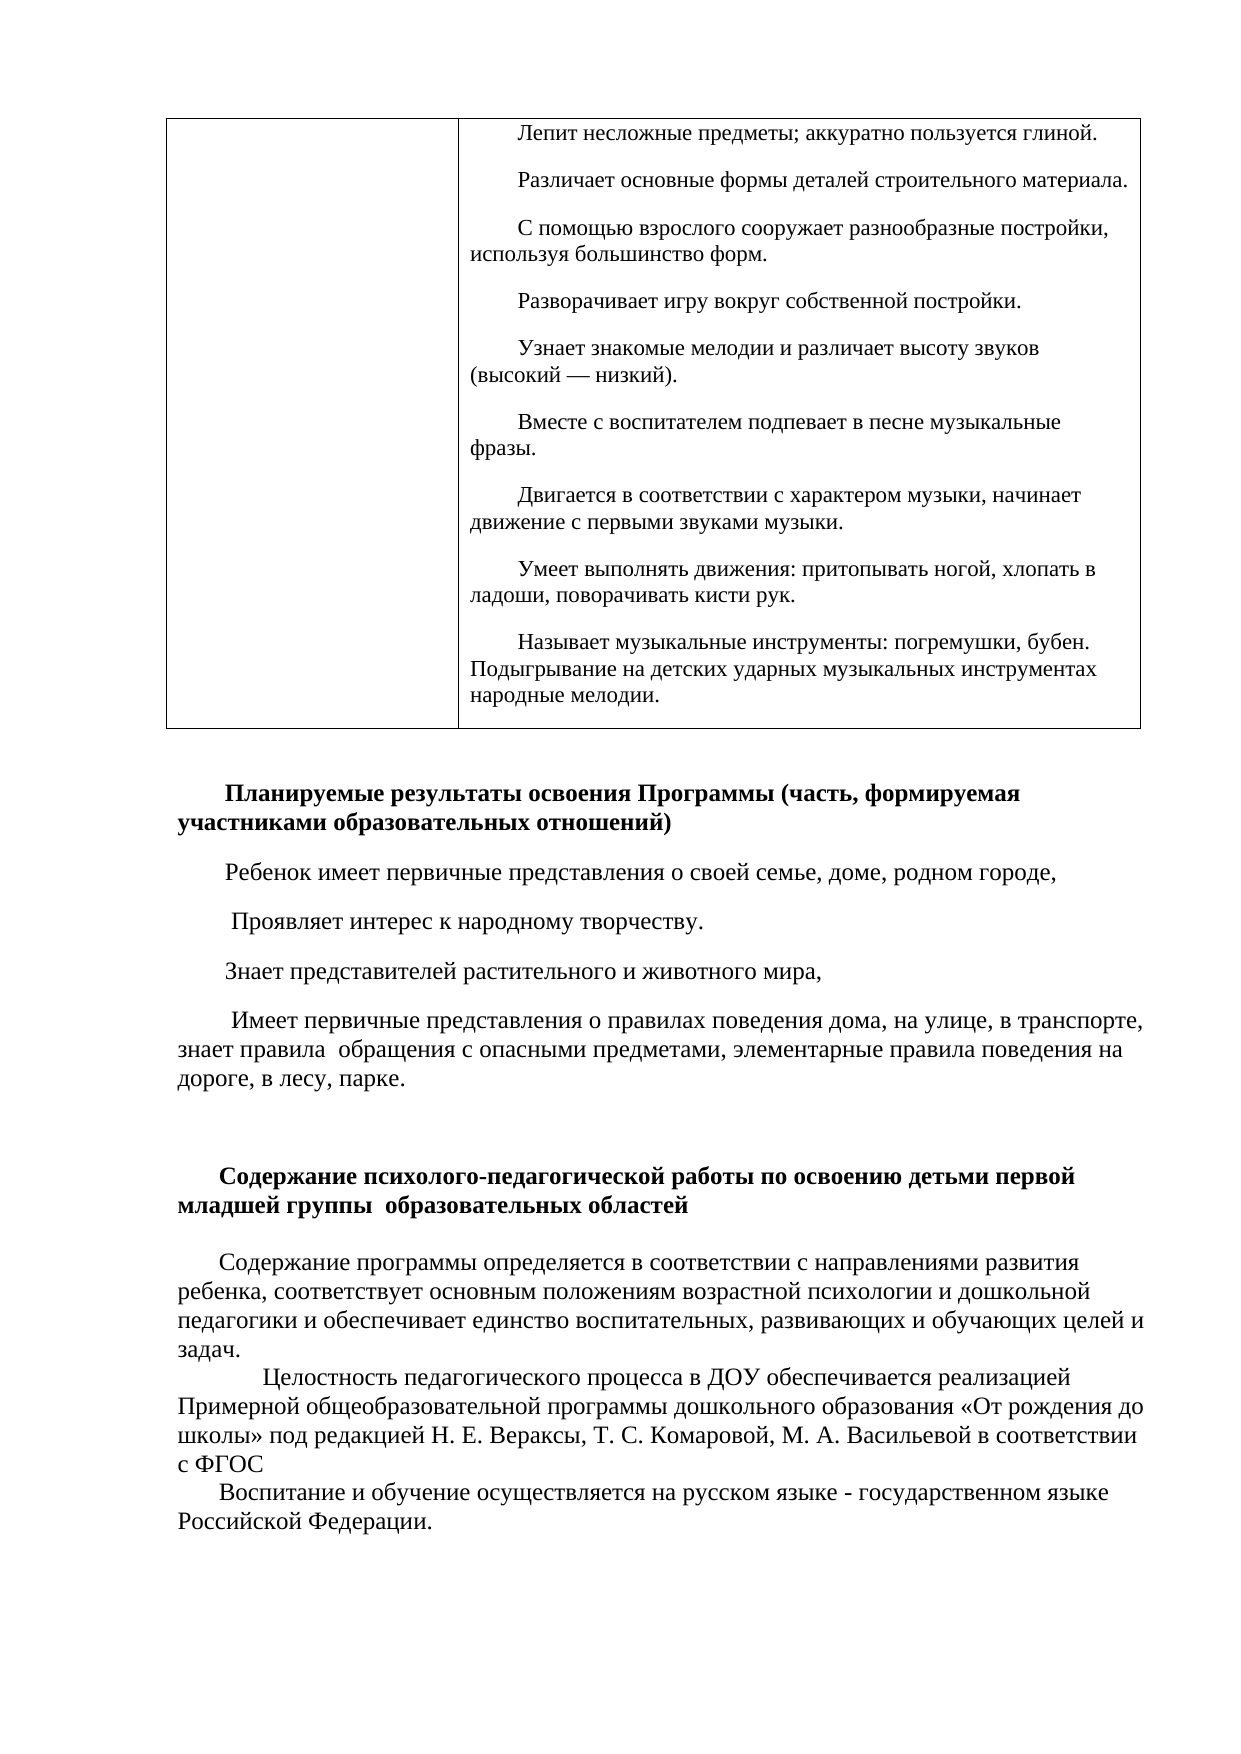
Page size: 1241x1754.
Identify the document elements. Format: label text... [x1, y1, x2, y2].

text Имеет первичные представления о правилах поведения дома, на улице, в транспорте, знает правила обращения с опасными предметами, элементарные правила поведения на дороге, в лесу, парке. [177, 1005, 1152, 1092]
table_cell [167, 119, 458, 728]
text Ребенок имеет первичные представления о своей семье, доме, родном городе, [177, 857, 1152, 885]
text Воспитание и обучение осуществляется на русском языке - государственном языке Российской Федерации. [177, 1477, 1152, 1535]
text Проявляет интерес к народному творчеству. [177, 906, 1152, 935]
text Планируемые результаты освоения Программы (часть, формируемая участниками образовательных отношений) [177, 778, 1152, 836]
text Целостность педагогического процесса в ДОУ обеспечивается реализацией Примерной общеобразовательной программы дошкольного образования «От рождения до школы» под редакцией Н. Е. Вераксы, Т. С. Комаровой, М. А. Васильевой в соответствии с ФГОС [177, 1362, 1152, 1477]
text Знает представителей растительного и животного мира, [177, 956, 1152, 984]
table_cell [459, 119, 1140, 728]
text Содержание психолого-педагогической работы по освоению детьми первой младшей группы образовательных областей [177, 1161, 1152, 1219]
text Содержание программы определяется в соответствии с направлениями развития ребенка, соответствует основным положениям возрастной психологии и дошкольной педагогики и обеспечивает единство воспитательных, развивающих и обучающих целей и задач. [177, 1247, 1152, 1362]
